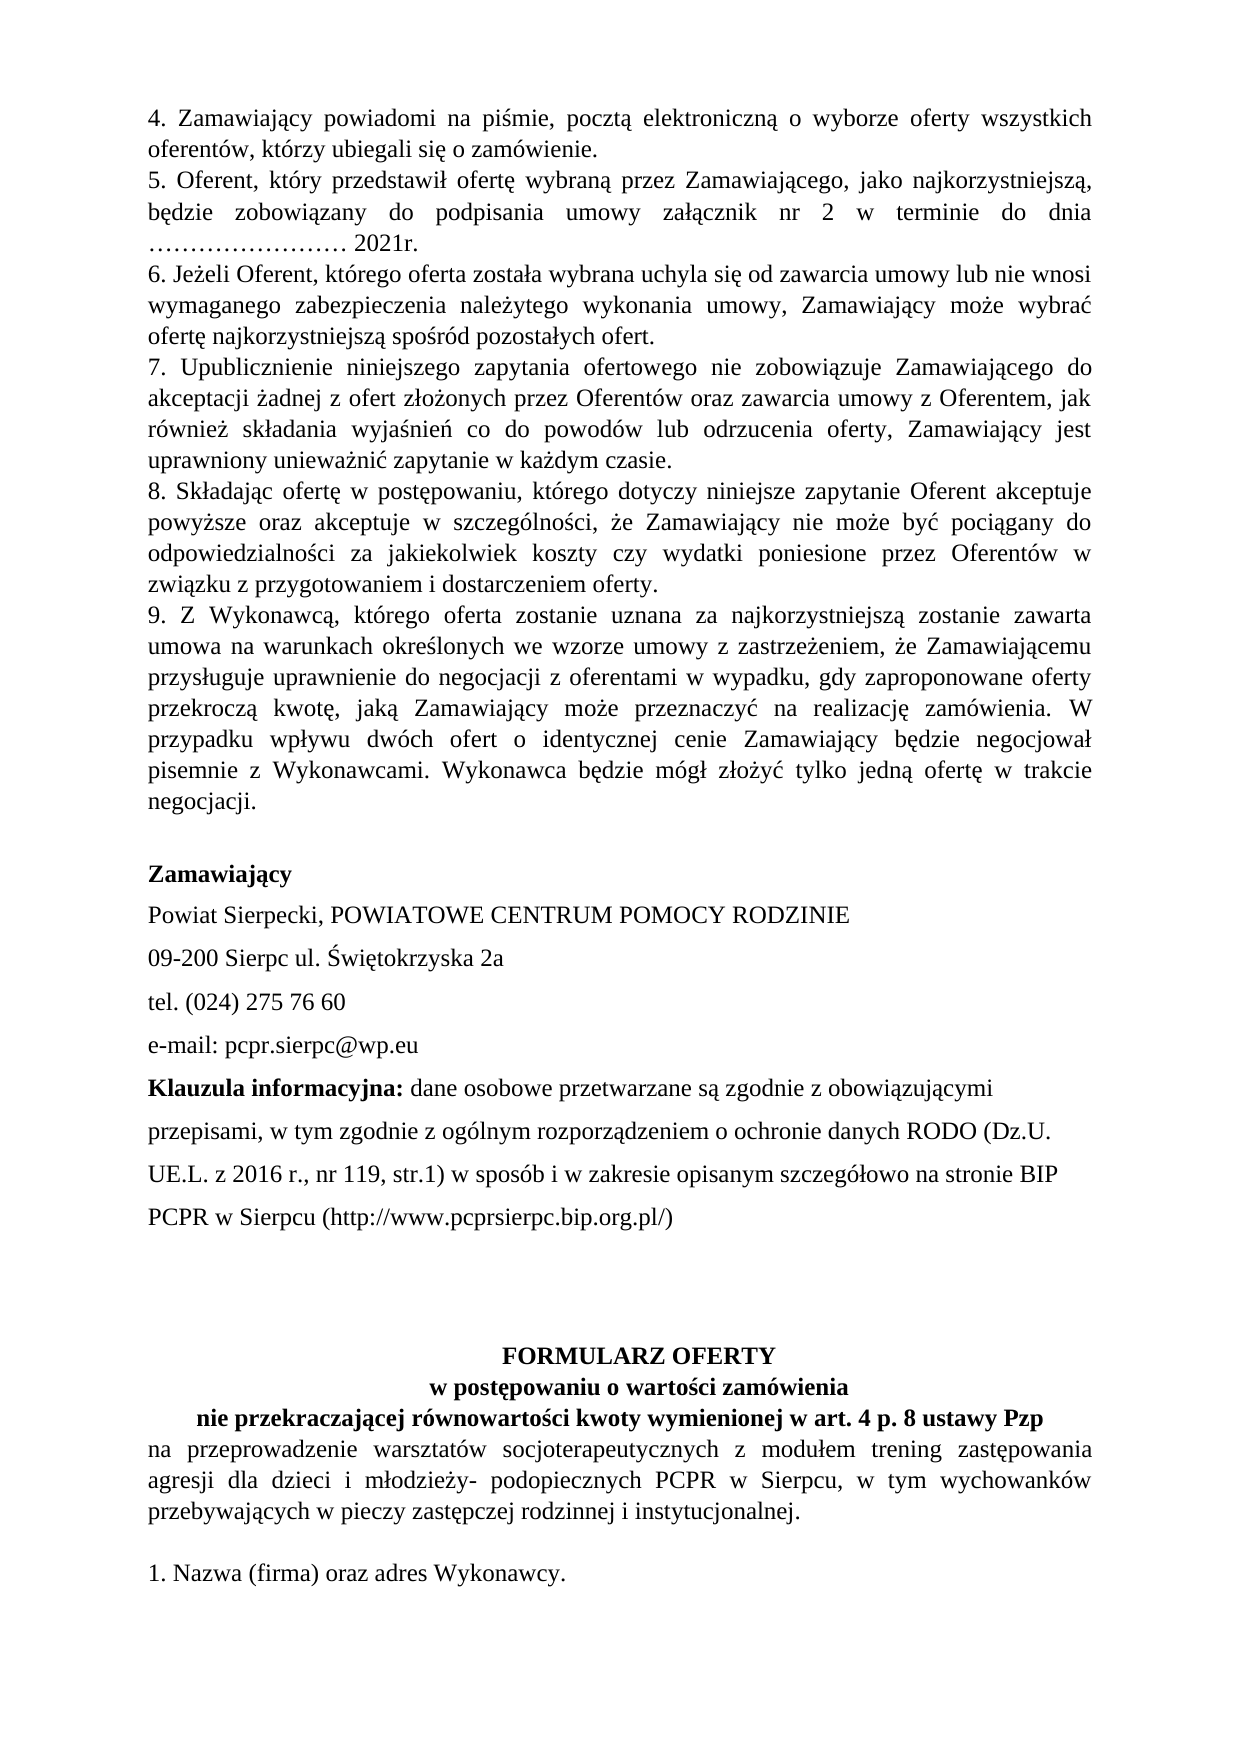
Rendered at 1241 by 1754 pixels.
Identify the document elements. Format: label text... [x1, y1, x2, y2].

text 7. Upublicznienie niniejszego zapytania ofertowego nie zobowiązuje Zamawiającego do akceptacji żadnej z ofert złożonych przez Oferentów oraz zawarcia umowy z Oferentem, jak również składania wyjaśnień co do powodów lub odrzucenia oferty, Zamawiający jest uprawniony unieważnić zapytanie w każdym czasie. [148, 352, 1093, 474]
text 9. Z Wykonawcą, którego oferta zostanie uznana za najkorzystniejszą zostanie zawarta umowa na warunkach określonych we wzorze umowy z zastrzeżeniem, że Zamawiającemu przysługuje uprawnienie do negocjacji z oferentami w wypadku, gdy zaproponowane oferty przekroczą kwotę, jaką Zamawiający może przeznaczyć na realizację zamówienia. W przypadku wpływu dwóch ofert o identycznej cenie Zamawiający będzie negocjował pisemnie z Wykonawcami. Wykonawca będzie mógł złożyć tylko jedną ofertę w trakcie negocjacji. [148, 600, 1093, 815]
text 8. Składając ofertę w postępowaniu, którego dotyczy niniejsze zapytanie Oferent akceptuje powyższe oraz akceptuje w szczególności, że Zamawiający nie może być pociągany do odpowiedzialności za jakiekolwiek koszty czy wydatki poniesione przez Oferentów w związku z przygotowaniem i dostarczeniem oferty. [148, 476, 1093, 598]
text FORMULARZ OFERTY [185, 1341, 1093, 1369]
text e-mail: pcpr.sierpc@wp.eu [148, 1030, 1093, 1058]
text nie przekraczającej równowartości kwoty wymienionej w art. 4 p. 8 ustawy Pzp [148, 1403, 1093, 1432]
text Powiat Sierpecki, POWIATOWE CENTRUM POMOCY RODZINIE [148, 900, 1093, 929]
text Zamawiający [148, 859, 1093, 888]
text 09-200 Sierpc ul. Świętokrzyska 2a [148, 943, 1093, 972]
text na przeprowadzenie warsztatów socjoterapeutycznych z modułem trening zastępowania agresji dla dzieci i młodzieży- podopiecznych PCPR w Sierpcu, w tym wychowanków przebywających w pieczy zastępczej rodzinnej i instytucjonalnej. [148, 1434, 1093, 1525]
text Klauzula informacyjna: dane osobowe przetwarzane są zgodnie z obowiązującymi przepisami, w tym zgodnie z ogólnym rozporządzeniem o ochronie danych RODO (Dz.U. UE.L. z 2016 r., nr 119, str.1) w sposób i w zakresie opisanym szczegółowo na stronie BIP PCPR w Sierpcu (http://www.pcprsierpc.bip.org.pl/) [148, 1073, 1093, 1231]
text w postępowaniu o wartości zamówienia [185, 1372, 1093, 1401]
text 6. Jeżeli Oferent, którego oferta została wybrana uchyla się od zawarcia umowy lub nie wnosi wymaganego zabezpieczenia należytego wykonania umowy, Zamawiający może wybrać ofertę najkorzystniejszą spośród pozostałych ofert. [148, 259, 1093, 349]
text 1. Nazwa (firma) oraz adres Wykonawcy. [148, 1558, 1093, 1587]
text 5. Oferent, który przedstawił ofertę wybraną przez Zamawiającego, jako najkorzystniejszą, będzie zobowiązany do podpisania umowy załącznik nr 2 w terminie do dnia …………………… 2021r. [148, 166, 1093, 256]
text tel. (024) 275 76 60 [148, 987, 1093, 1015]
text 4. Zamawiający powiadomi na piśmie, pocztą elektroniczną o wyborze oferty wszystkich oferentów, którzy ubiegali się o zamówienie. [148, 103, 1093, 163]
